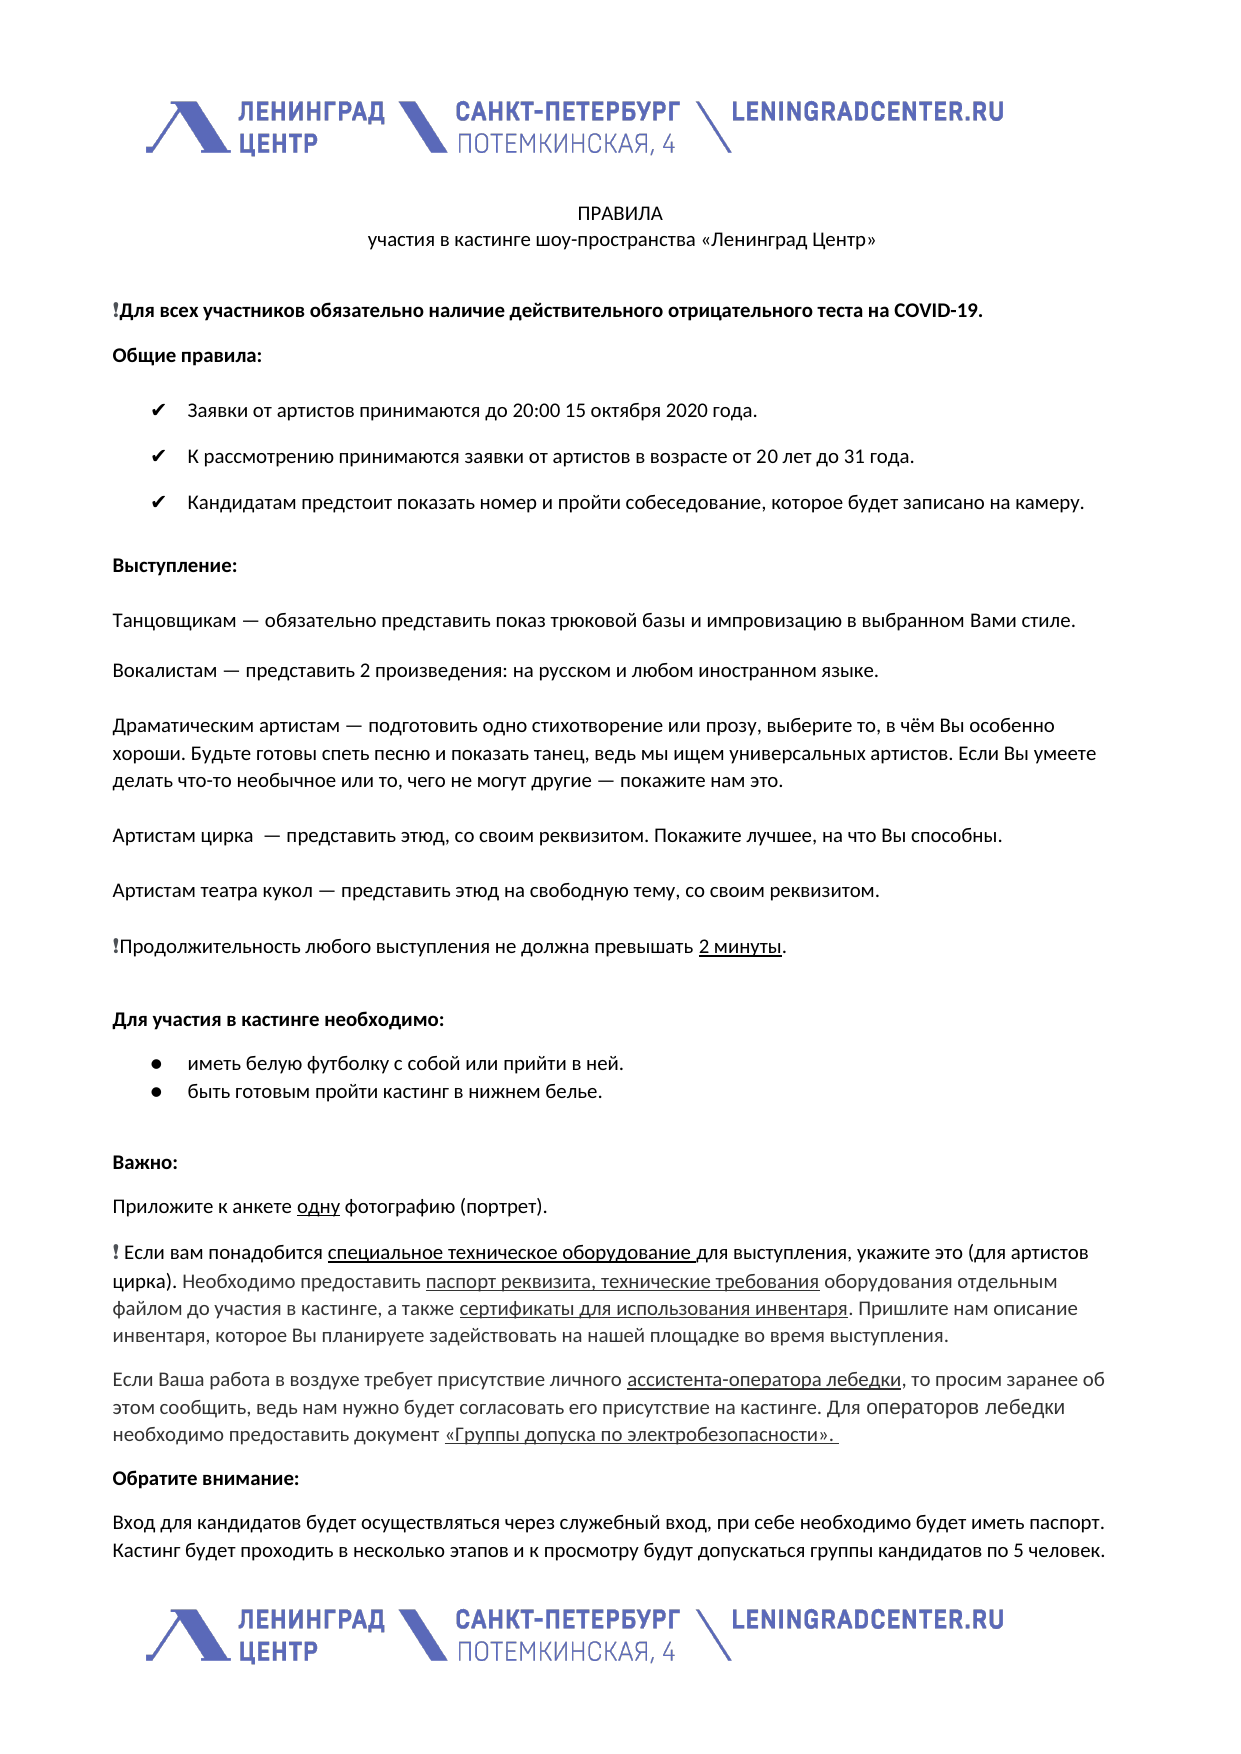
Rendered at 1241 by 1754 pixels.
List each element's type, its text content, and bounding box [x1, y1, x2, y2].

text Драматическим артистам — подготовить одно стихотворение или прозу, выберите то, в чём Вы особенно хороши. Будьте готовы спеть песню и показать танец, ведь мы ищем универсальных артистов. Если Вы умеете делать что-то необычное или то, чего не могут другие — покажите нам это. [112, 712, 1128, 793]
text Танцовщикам — обязательно представить показ трюковой базы и импровизацию в выбранном Вами стиле. [112, 607, 1128, 632]
text Продолжительность любого выступления не должна превышать 2 минуты. [119, 932, 1128, 960]
list К рассмотрению принимаются заявки от артистов в возрасте от 20 лет до 31 года. [150, 433, 1128, 475]
text Если Ваша работа в воздухе требует присутствие личного ассистента-оператора лебедки, то просим заранее об этом сообщить, ведь нам нужно будет согласовать его присутствие на кастинге. Для операторов лебедки необходимо предоставить документ «Группы допуска по электробезопасности». [112, 1367, 1128, 1447]
text Важно: [112, 1149, 1128, 1175]
text Для всех участников обязательно наличие действительного отрицательного теста на COVID-19. [119, 295, 1128, 324]
text Выступление: [112, 552, 1128, 577]
text ПРАВИЛА [112, 200, 1128, 226]
list быть готовым пройти кастинг в нижнем белье. [150, 1078, 1128, 1103]
list Кандидатам предстоит показать номер и пройти собеседование, которое будет записано на камеру. [150, 479, 1128, 521]
text Для участия в кастинге необходимо: [112, 1006, 1128, 1032]
list иметь белую футболку с собой или прийти в ней. [150, 1050, 1128, 1076]
picture [112, 1581, 1033, 1681]
text Вокалистам — представить 2 произведения: на русском и любом иностранном языке. [112, 658, 1128, 683]
text Приложите к анкете одну фотографию (портрет). [112, 1193, 1128, 1219]
text Артистам цирка — представить этюд, со своим реквизитом. Покажите лучшее, на что Вы способны. [112, 822, 1128, 847]
picture [112, 73, 1033, 173]
list Заявки от артистов принимаются до 20:00 15 октября 2020 года. [150, 387, 1128, 429]
text Артистам театра кукол — представить этюд на свободную тему, со своим реквизитом. [112, 877, 1128, 902]
text Вход для кандидатов будет осуществляться через служебный вход, при себе необходимо будет иметь паспорт. Кастинг будет проходить в несколько этапов и к просмотру будут допускаться группы кандидатов по 5 человек. [112, 1509, 1128, 1562]
text Если вам понадобится специальное техническое оборудование для выступления, укажите это (для артистов цирка). Необходимо предоставить паспорт реквизита, технические требования оборудования отдельным файлом до участия в кастинге, а также сертификаты для использования инвентаря. Пришлите нам описание инвентаря, которое Вы планируете задействовать на нашей площадке во время выступления. [112, 1237, 1128, 1348]
text Обратите внимание: [112, 1466, 1128, 1491]
text участия в кастинге шоу-пространства «Ленинград Центр» [112, 226, 1128, 251]
text Общие правила: [112, 342, 1128, 368]
